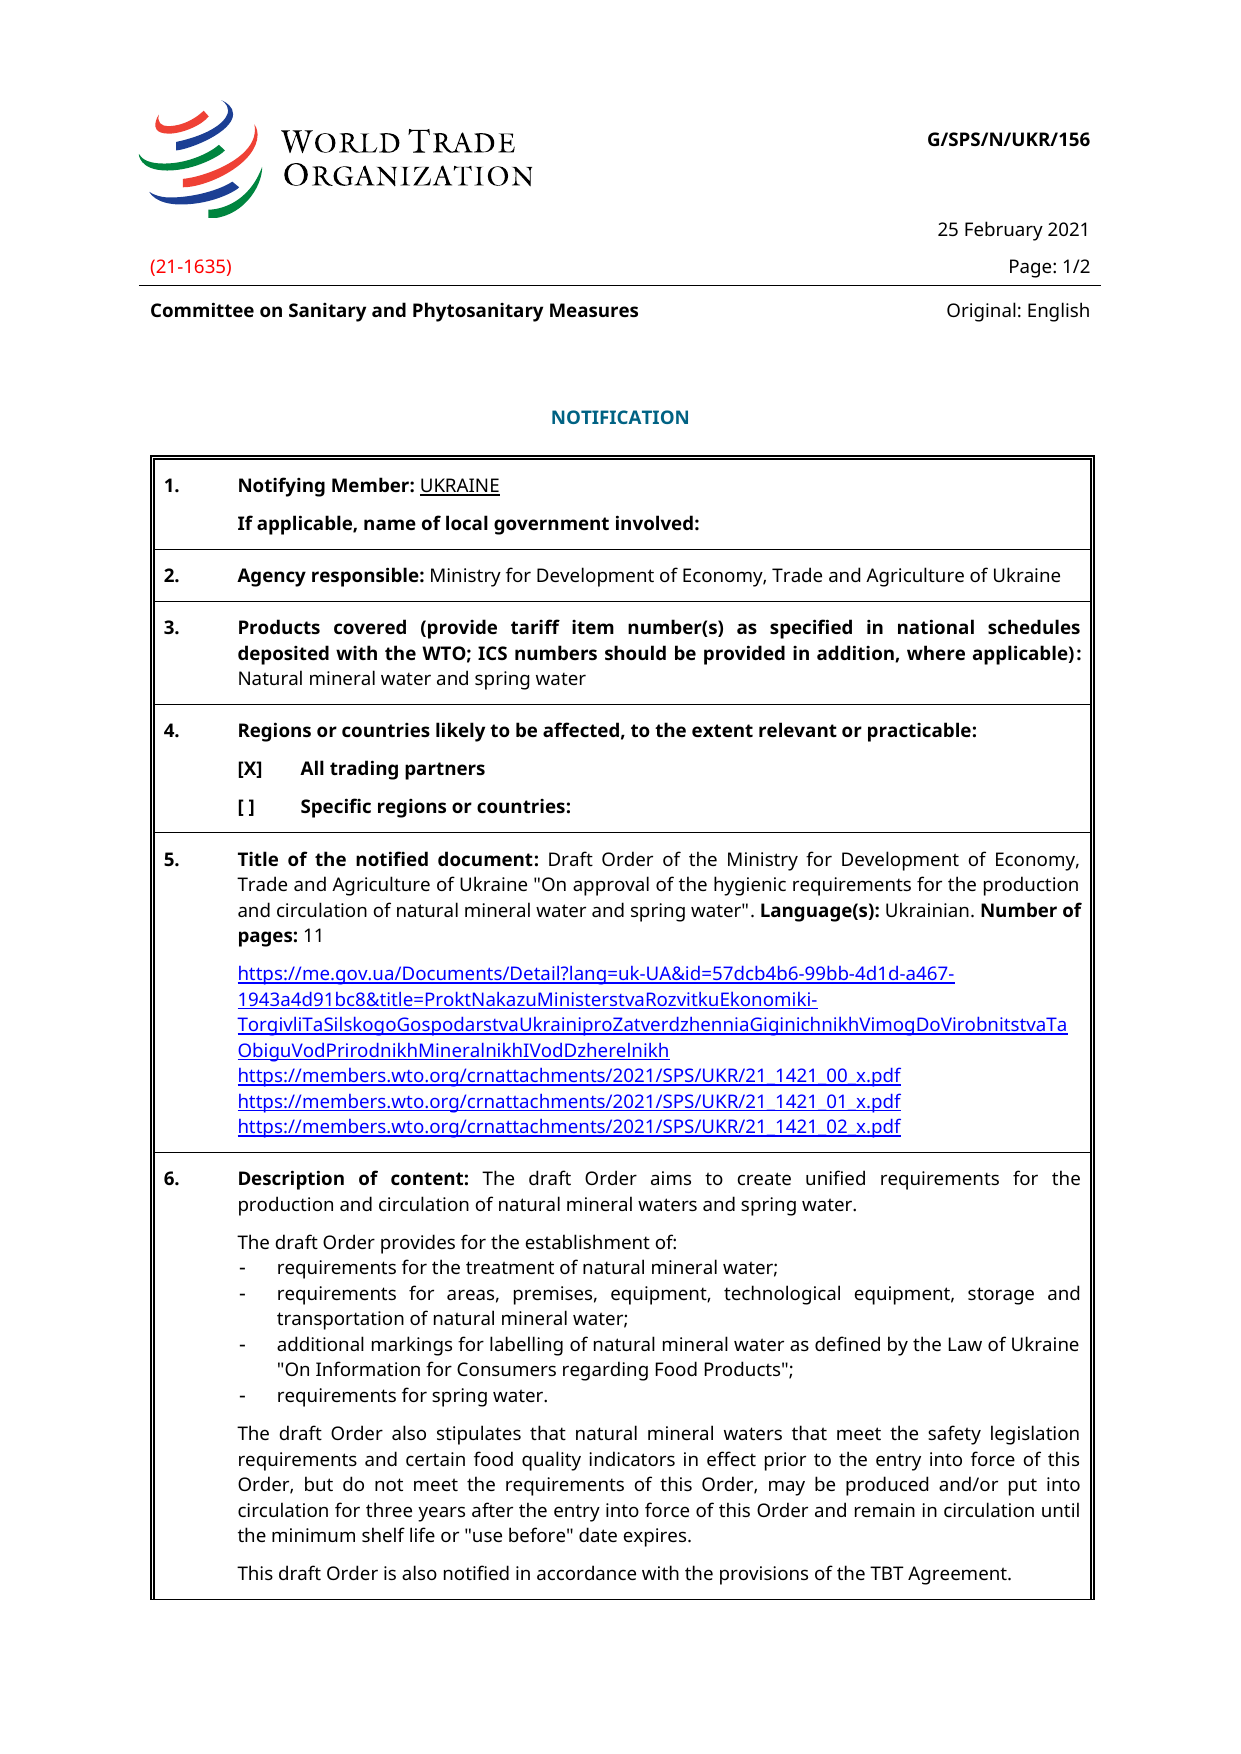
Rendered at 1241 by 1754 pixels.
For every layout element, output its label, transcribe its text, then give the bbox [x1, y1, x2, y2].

table_cell Description of content: The draft Order aims to create unified requirements for the production and circulation of natural mineral waters and spring water. The draft Order provides for the establishment of: requirements for the treatment of natural mineral water; requirements for areas, premises, equipment, technological equipment, storage and transportation of natural mineral water; additional markings for labelling of natural mineral water as defined by the Law of Ukraine "On Information for Consumers regarding Food Products"; requirements for spring water. The draft Order also stipulates that natural mineral waters that meet the safety legislation requirements and certain food quality indicators in effect prior to the entry into force of this Order, but do not meet the requirements of this Order, may be produced and/or put into circulation for three years after the entry into force of this Order and remain in circulation until the minimum shelf life or "use before" date expires. This draft Order is also notified in accordance with the provisions of the TBT Agreement. [226, 1153, 1090, 1598]
table_cell Title of the notified document: Draft Order of the Ministry for Development of Economy, Trade and Agriculture of Ukraine "On approval of the hygienic requirements for the production and circulation of natural mineral water and spring water". Language(s): Ukrainian. Number of pages: 11 https://me.gov.ua/Documents/Detail?lang=uk-UA&id=57dcb4b6-99bb-4d1d-a467-1943a4d91bc8&title=ProktNakazuMinisterstvaRozvitkuEkonomiki-TorgivliTaSilskogoGospodarstvaUkrainiproZatverdzhenniaGiginichnikhVimogDoVirobnitstvaTaObiguVodPrirodnikhMineralnikhIVodDzherelnikh https://members.wto.org/crnattachments/2021/SPS/UKR/21_1421_00_x.pdf https://members.wto.org/crnattachments/2021/SPS/UKR/21_1421_01_x.pdf https://members.wto.org/crnattachments/2021/SPS/UKR/21_1421_02_x.pdf [226, 833, 1090, 1152]
table_cell 5. [155, 833, 226, 1152]
table_cell 2. [155, 550, 226, 601]
table_cell Products covered (provide tariff item number(s) as specified in national schedules deposited with the WTO; ICS numbers should be provided in addition, where applicable): Natural mineral water and spring water [226, 602, 1090, 704]
table_header 1. [155, 460, 226, 548]
table_cell 4. [155, 705, 226, 832]
table_header Notifying Member: Ukraine If applicable, name of local government involved: [226, 460, 1090, 548]
table_cell Agency responsible: Ministry for Development of Economy, Trade and Agriculture of Ukraine [226, 550, 1090, 601]
table_cell Regions or countries likely to be affected, to the extent relevant or practicable: [X] All trading partners [ ] Specific regions or countries: [226, 705, 1090, 832]
table_cell 6. [155, 1153, 226, 1598]
title NOTIFICATION [150, 405, 1090, 430]
table_cell 3. [155, 602, 226, 704]
